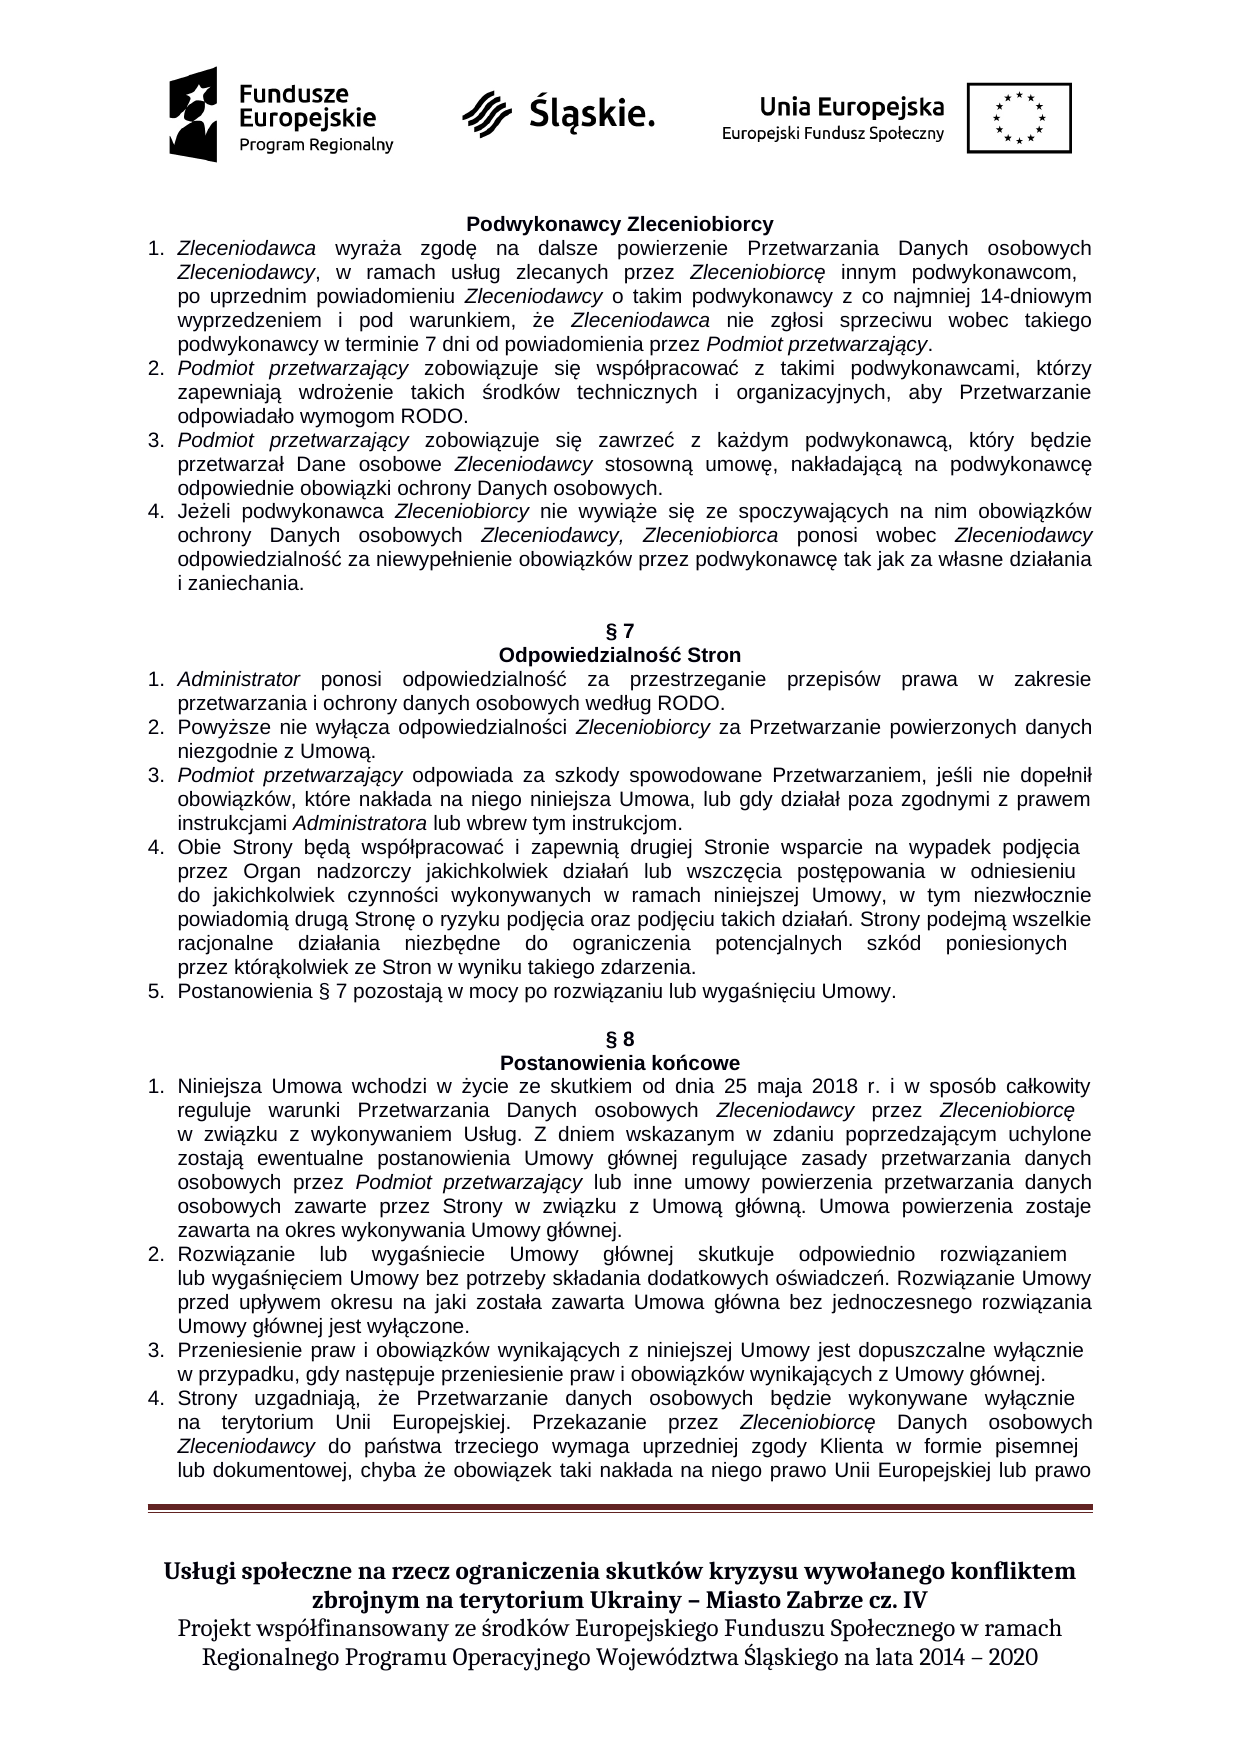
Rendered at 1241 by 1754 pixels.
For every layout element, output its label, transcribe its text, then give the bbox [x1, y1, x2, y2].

list Podmiot przetwarzający zobowiązuje się zawrzeć z każdym podwykonawcą, który będzie przetwarzał Dane osobowe Zleceniodawcy stosowną umowę, nakładającą na podwykonawcę odpowiednie obowiązki ochrony Danych osobowych. [148, 427, 1093, 499]
text Odpowiedzialność Stron [148, 643, 1093, 667]
list Jeżeli podwykonawca Zleceniobiorcy nie wywiąże się ze spoczywających na nim obowiązków ochrony Danych osobowych Zleceniodawcy, Zleceniobiorca ponosi wobec Zleceniodawcy odpowiedzialność za niewypełnienie obowiązków przez podwykonawcę tak jak za własne działania i zaniechania. [148, 499, 1093, 595]
text § 7 [148, 619, 1093, 643]
list Przeniesienie praw i obowiązków wynikających z niniejszej Umowy jest dopuszczalne wyłącznie w przypadku, gdy następuje przeniesienie praw i obowiązków wynikających z Umowy głównej. [148, 1338, 1093, 1386]
list Administrator ponosi odpowiedzialność za przestrzeganie przepisów prawa w zakresie przetwarzania i ochrony danych osobowych według RODO. [148, 667, 1093, 715]
text § 8 [148, 1026, 1093, 1050]
list Podmiot przetwarzający odpowiada za szkody spowodowane Przetwarzaniem, jeśli nie dopełnił obowiązków, które nakłada na niego niniejsza Umowa, lub gdy działał poza zgodnymi z prawem instrukcjami Administratora lub wbrew tym instrukcjom. [148, 763, 1093, 835]
list Obie Strony będą współpracować i zapewnią drugiej Stronie wsparcie na wypadek podjęcia przez Organ nadzorczy jakichkolwiek działań lub wszczęcia postępowania w odniesieniu do jakichkolwiek czynności wykonywanych w ramach niniejszej Umowy, w tym niezwłocznie powiadomią drugą Stronę o ryzyku podjęcia oraz podjęciu takich działań. Strony podejmą wszelkie racjonalne działania niezbędne do ograniczenia potencjalnych szkód poniesionych przez którąkolwiek ze Stron w wyniku takiego zdarzenia. [148, 835, 1093, 978]
list Niniejsza Umowa wchodzi w życie ze skutkiem od dnia 25 maja 2018 r. i w sposób całkowity reguluje warunki Przetwarzania Danych osobowych Zleceniodawcy przez Zleceniobiorcę w związku z wykonywaniem Usług. Z dniem wskazanym w zdaniu poprzedzającym uchylone zostają ewentualne postanowienia Umowy głównej regulujące zasady przetwarzania danych osobowych przez Podmiot przetwarzający lub inne umowy powierzenia przetwarzania danych osobowych zawarte przez Strony w związku z Umową główną. Umowa powierzenia zostaje zawarta na okres wykonywania Umowy głównej. [148, 1074, 1093, 1242]
text Postanowienia końcowe [148, 1050, 1093, 1074]
text Podwykonawcy Zleceniobiorcy [148, 212, 1093, 236]
list Zleceniodawca wyraża zgodę na dalsze powierzenie Przetwarzania Danych osobowych Zleceniodawcy, w ramach usług zlecanych przez Zleceniobiorcę innym podwykonawcom, po uprzednim powiadomieniu Zleceniodawcy o takim podwykonawcy z co najmniej 14-dniowym wyprzedzeniem i pod warunkiem, że Zleceniodawca nie zgłosi sprzeciwu wobec takiego podwykonawcy w terminie 7 dni od powiadomienia przez Podmiot przetwarzający. [148, 236, 1093, 356]
list Powyższe nie wyłącza odpowiedzialności Zleceniobiorcy za Przetwarzanie powierzonych danych niezgodnie z Umową. [148, 715, 1093, 763]
list Podmiot przetwarzający zobowiązuje się współpracować z takimi podwykonawcami, którzy zapewniają wdrożenie takich środków technicznych i organizacyjnych, aby Przetwarzanie odpowiadało wymogom RODO. [148, 356, 1093, 427]
list Postanowienia § 7 pozostają w mocy po rozwiązaniu lub wygaśnięciu Umowy. [148, 978, 1093, 1002]
list Rozwiązanie lub wygaśniecie Umowy głównej skutkuje odpowiednio rozwiązaniem lub wygaśnięciem Umowy bez potrzeby składania dodatkowych oświadczeń. Rozwiązanie Umowy przed upływem okresu na jaki została zawarta Umowa główna bez jednoczesnego rozwiązania Umowy głównej jest wyłączone. [148, 1242, 1093, 1338]
picture [147, 44, 1094, 184]
